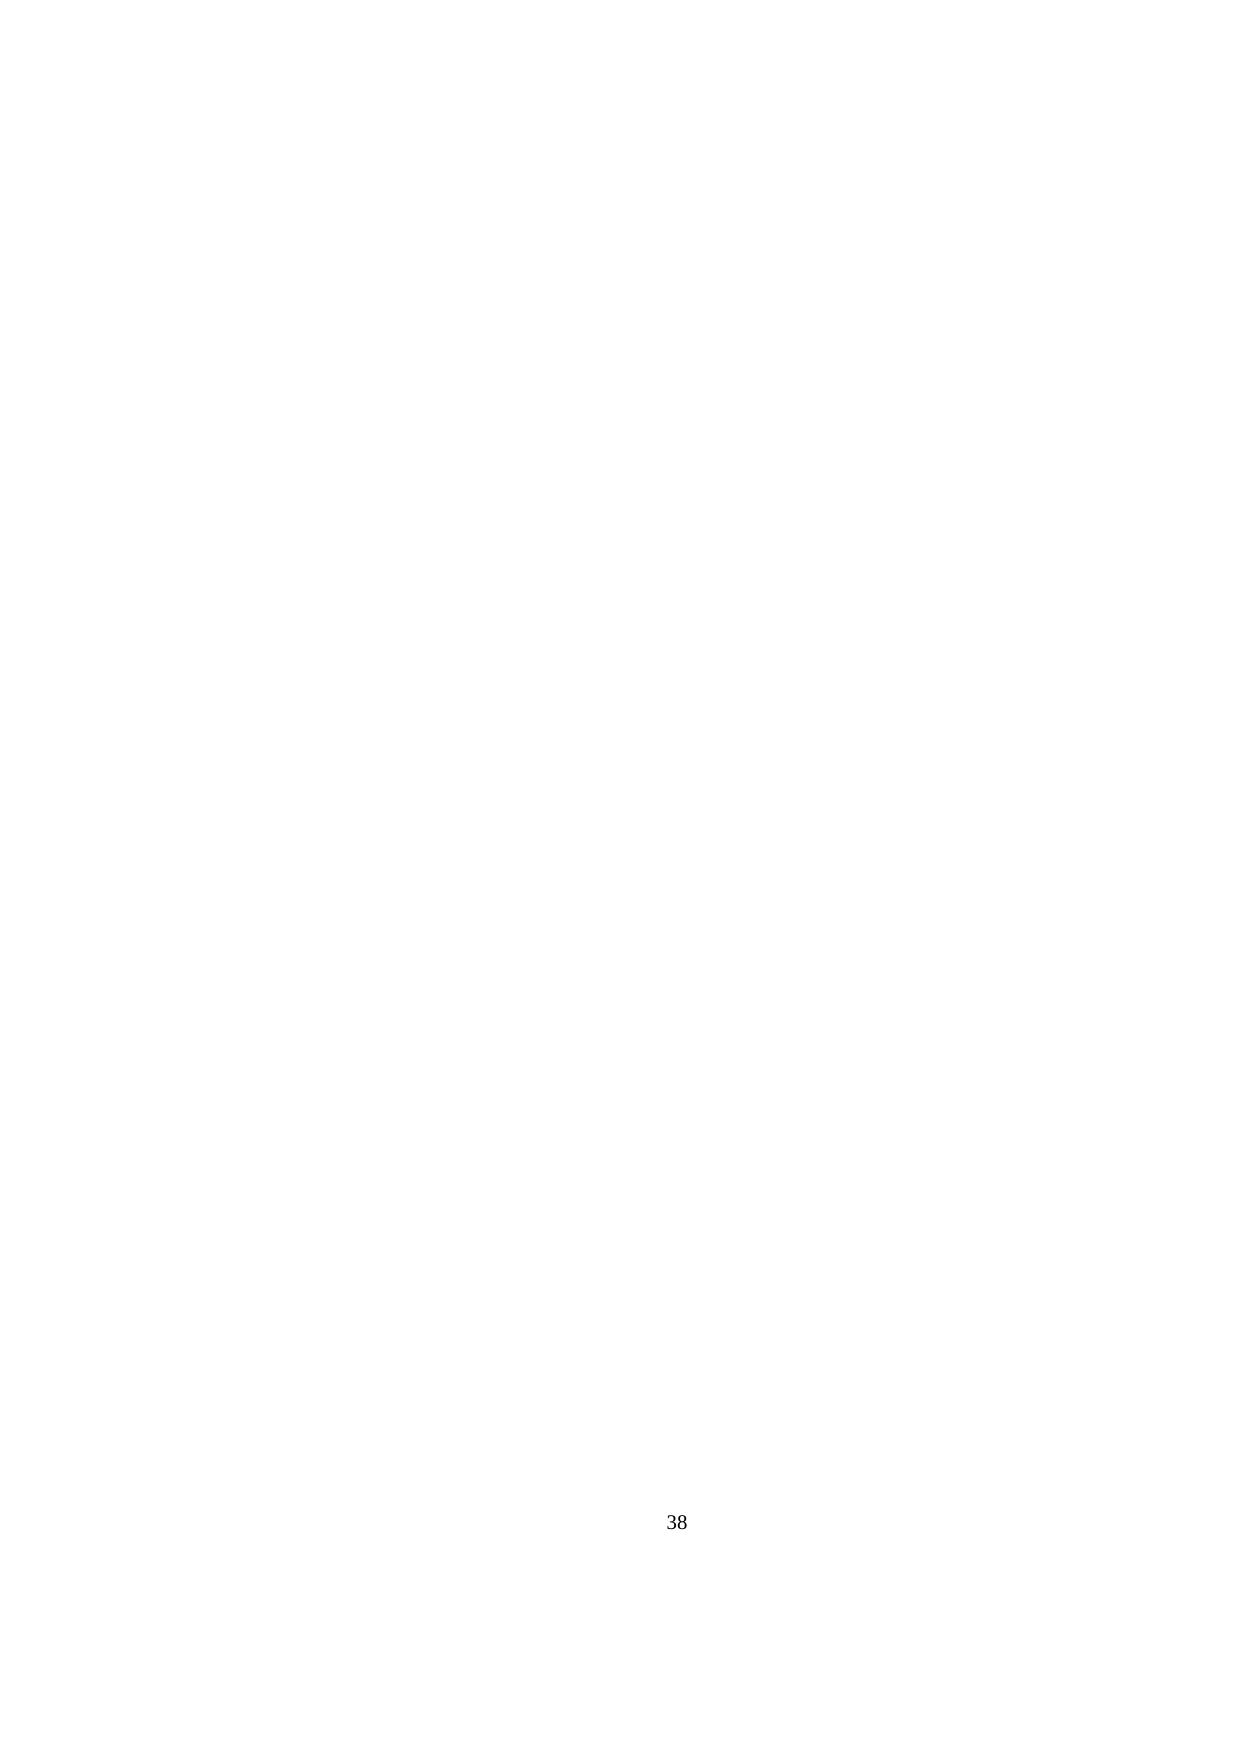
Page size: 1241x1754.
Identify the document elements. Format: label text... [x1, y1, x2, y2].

text 38 [666, 1510, 1189, 1534]
